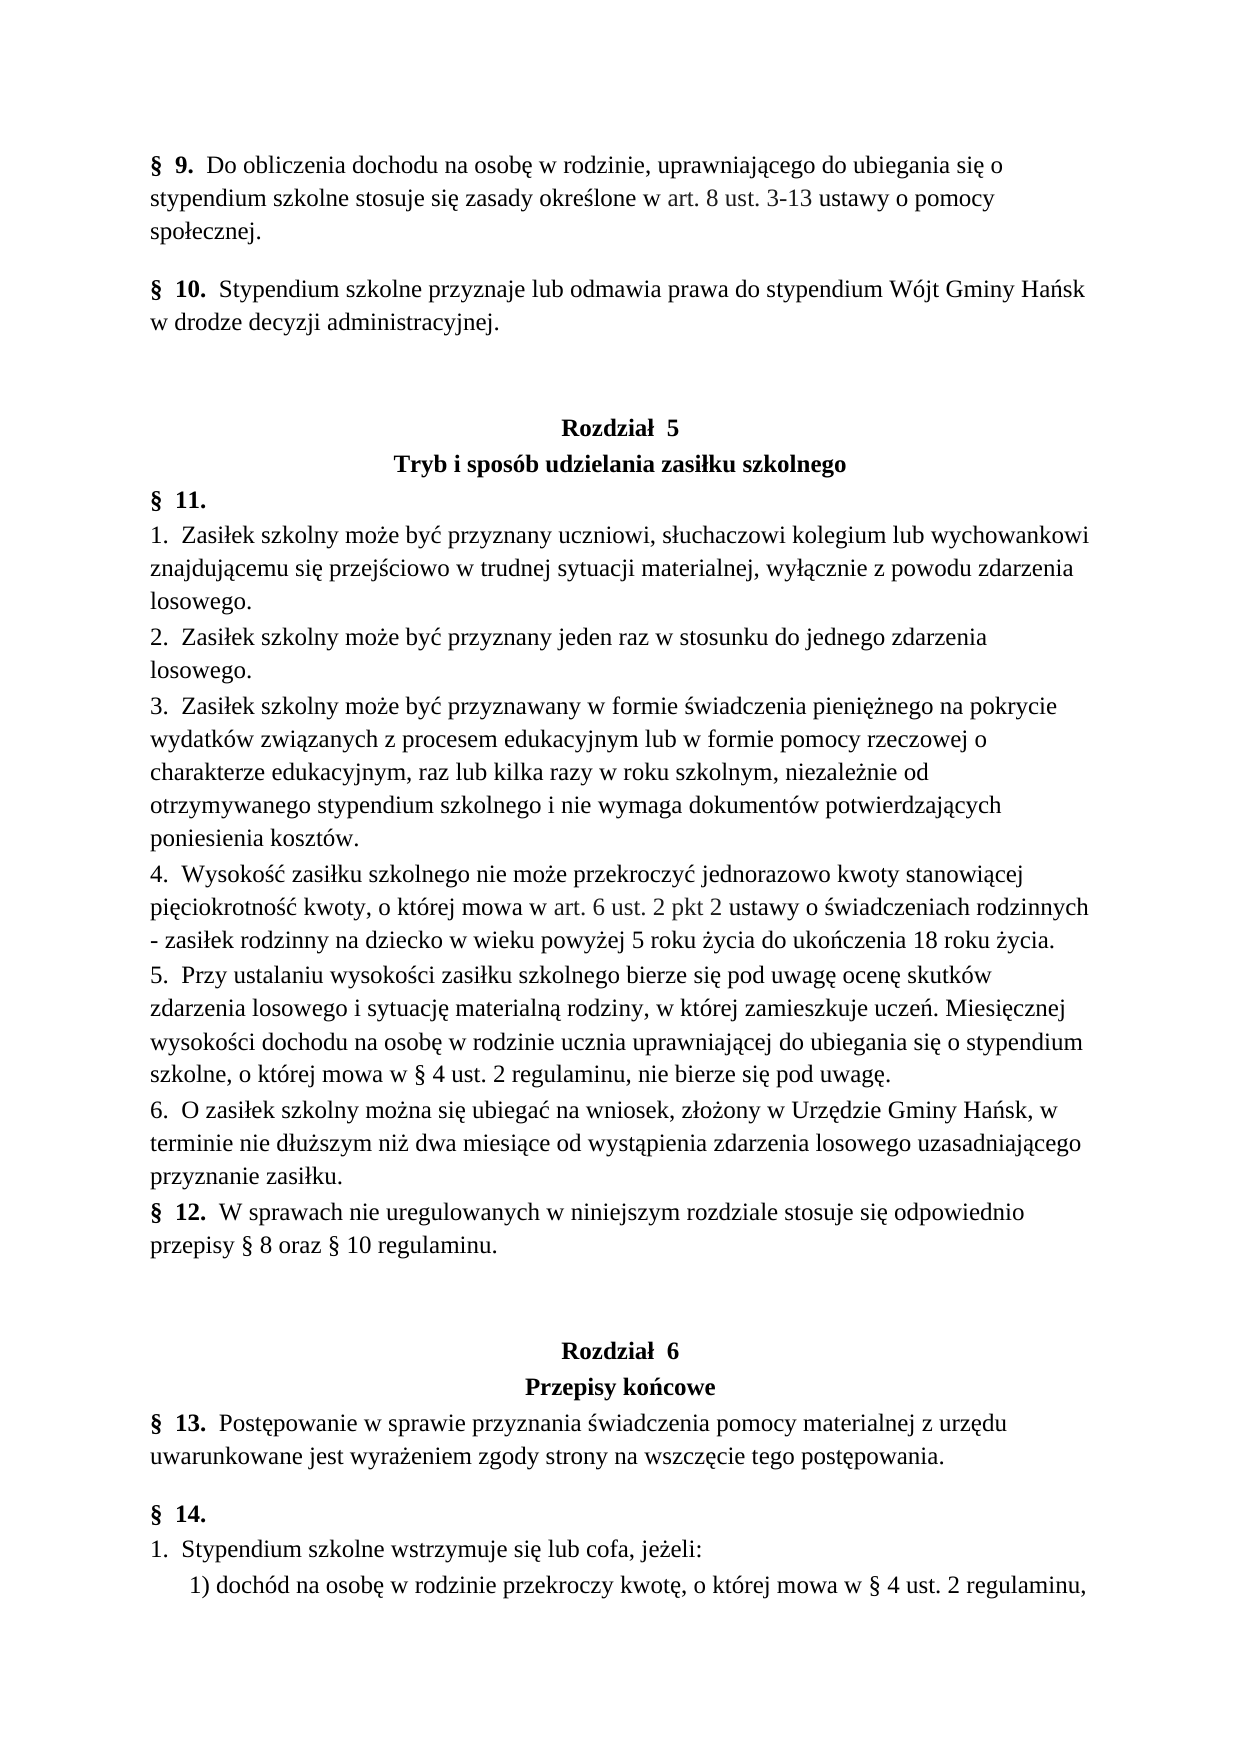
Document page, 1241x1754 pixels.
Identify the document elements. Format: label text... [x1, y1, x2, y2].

text Rozdział 6 [150, 1336, 1090, 1365]
text § 10. Stypendium szkolne przyznaje lub odmawia prawa do stypendium Wójt Gminy Hańsk w drodze decyzji administracyjnej. [150, 274, 1090, 336]
text 4. Wysokość zasiłku szkolnego nie może przekroczyć jednorazowo kwoty stanowiącej pięciokrotność kwoty, o której mowa w art. 6 ust. 2 pkt 2 ustawy o świadczeniach rodzinnych - zasiłek rodzinny na dziecko w wieku powyżej 5 roku życia do ukończenia 18 roku życia. [150, 859, 1090, 953]
text § 12. W sprawach nie uregulowanych w niniejszym rozdziale stosuje się odpowiednio przepisy § 8 oraz § 10 regulaminu. [150, 1197, 1090, 1259]
text Rozdział 5 [150, 413, 1090, 442]
text § 13. Postępowanie w sprawie przyznania świadczenia pomocy materialnej z urzędu uwarunkowane jest wyrażeniem zgody strony na wszczęcie tego postępowania. [150, 1408, 1090, 1469]
text § 11. [150, 485, 1090, 513]
text 5. Przy ustalaniu wysokości zasiłku szkolnego bierze się pod uwagę ocenę skutków zdarzenia losowego i sytuację materialną rodziny, w której zamieszkuje uczeń. Miesięcznej wysokości dochodu na osobę w rodzinie ucznia uprawniającej do ubiegania się o stypendium szkolne, o której mowa w § 4 ust. 2 regulaminu, nie bierze się pod uwagę. [150, 961, 1090, 1088]
text 1. Stypendium szkolne wstrzymuje się lub cofa, jeżeli: [150, 1534, 1090, 1563]
text § 14. [150, 1499, 1090, 1527]
text § 9. Do obliczenia dochodu na osobę w rodzinie, uprawniającego do ubiegania się o stypendium szkolne stosuje się zasady określone w art. 8 ust. 3-13 ustawy o pomocy społecznej. [150, 150, 1090, 245]
text 2. Zasiłek szkolny może być przyznany jeden raz w stosunku do jednego zdarzenia losowego. [150, 622, 1090, 684]
text Przepisy końcowe [150, 1372, 1090, 1401]
text 1) dochód na osobę w rodzinie przekroczy kwotę, o której mowa w § 4 ust. 2 regulaminu, [189, 1570, 1090, 1599]
text 1. Zasiłek szkolny może być przyznany uczniowi, słuchaczowi kolegium lub wychowankowi znajdującemu się przejściowo w trudnej sytuacji materialnej, wyłącznie z powodu zdarzenia losowego. [150, 520, 1090, 615]
text 6. O zasiłek szkolny można się ubiegać na wniosek, złożony w Urzędzie Gminy Hańsk, w terminie nie dłuższym niż dwa miesiące od wystąpienia zdarzenia losowego uzasadniającego przyznanie zasiłku. [150, 1095, 1090, 1190]
text 3. Zasiłek szkolny może być przyznawany w formie świadczenia pieniężnego na pokrycie wydatków związanych z procesem edukacyjnym lub w formie pomocy rzeczowej o charakterze edukacyjnym, raz lub kilka razy w roku szkolnym, niezależnie od otrzymywanego stypendium szkolnego i nie wymaga dokumentów potwierdzających poniesienia kosztów. [150, 691, 1090, 852]
text Tryb i sposób udzielania zasiłku szkolnego [150, 449, 1090, 478]
